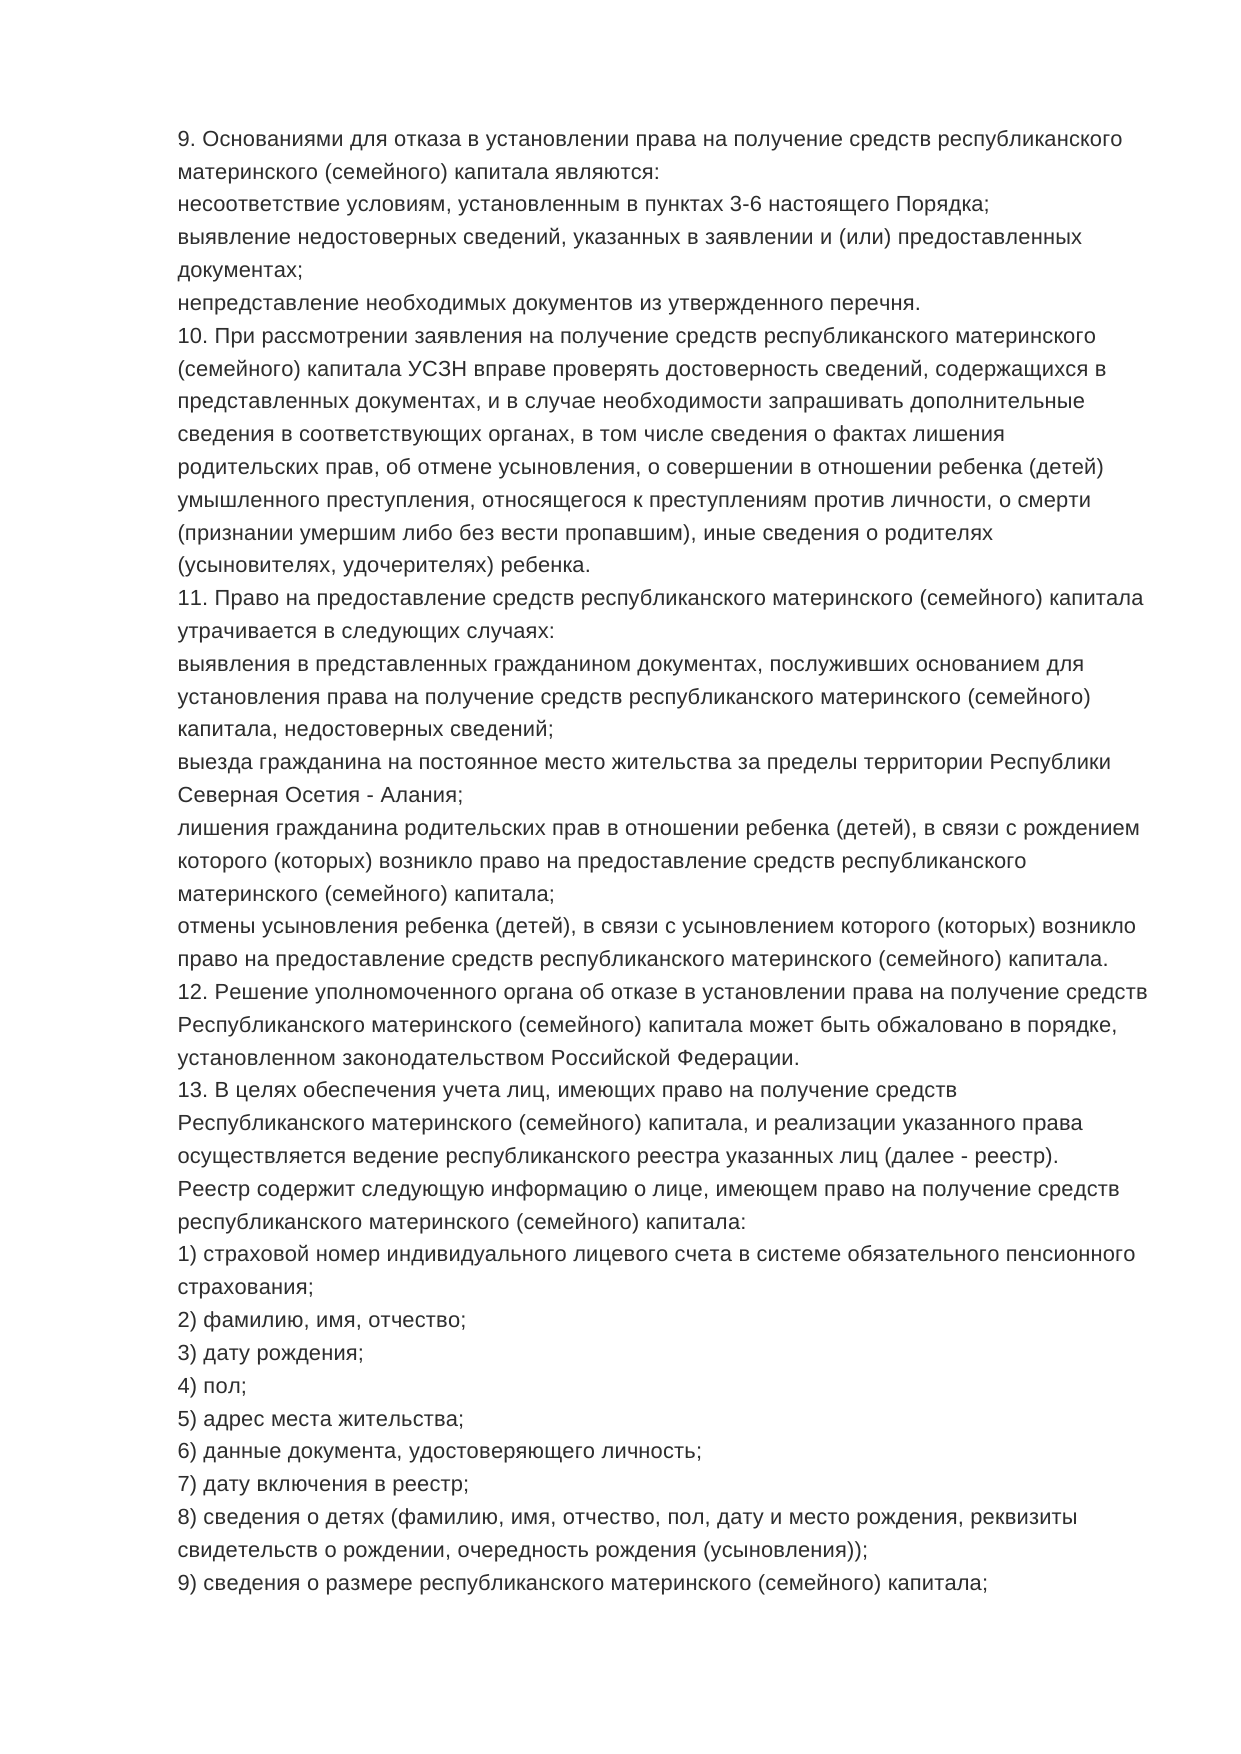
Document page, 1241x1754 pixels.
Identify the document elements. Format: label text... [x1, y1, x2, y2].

text непредставление необходимых документов из утвержденного перечня. [177, 282, 1152, 315]
text выезда гражданина на постоянное место жительства за пределы территории Республики Северная Осетия - Алания; [177, 742, 1152, 807]
text 11. Право на предоставление средств республиканского материнского (семейного) капитала утрачивается в следующих случаях: [177, 577, 1152, 643]
text 9. Основаниями для отказа в установлении права на получение средств республиканского материнского (семейного) капитала являются: [177, 118, 1152, 184]
text 5) адрес места жительства; [177, 1398, 1152, 1431]
text выявление недостоверных сведений, указанных в заявлении и (или) предоставленных документах; [177, 217, 1152, 282]
text 13. В целях обеспечения учета лиц, имеющих право на получение средств Республиканского материнского (семейного) капитала, и реализации указанного права осуществляется ведение республиканского реестра указанных лиц (далее - реестр). [177, 1070, 1152, 1168]
text 6) данные документа, удостоверяющего личность; [177, 1431, 1152, 1463]
text 10. При рассмотрении заявления на получение средств республиканского материнского (семейного) капитала УСЗН вправе проверять достоверность сведений, содержащихся в представленных документах, и в случае необходимости запрашивать дополнительные сведения в соответствующих органах, в том числе сведения о фактах лишения родительских прав, об отмене усыновления, о совершении в отношении ребенка (детей) умышленного преступления, относящегося к преступлениям против личности, о смерти (признании умершим либо без вести пропавшим), иные сведения о родителях (усыновителях, удочерителях) ребенка. [177, 315, 1152, 577]
text 9) сведения о размере республиканского материнского (семейного) капитала; [177, 1562, 1152, 1595]
text 12. Решение уполномоченного органа об отказе в установлении права на получение средств Республиканского материнского (семейного) капитала может быть обжаловано в порядке, установленном законодательством Российской Федерации. [177, 971, 1152, 1070]
text выявления в представленных гражданином документах, послуживших основанием для установления права на получение средств республиканского материнского (семейного) капитала, недостоверных сведений; [177, 643, 1152, 742]
text лишения гражданина родительских прав в отношении ребенка (детей), в связи с рождением которого (которых) возникло право на предоставление средств республиканского материнского (семейного) капитала; [177, 807, 1152, 906]
text несоответствие условиям, установленным в пунктах 3-6 настоящего Порядка; [177, 184, 1152, 217]
text 7) дату включения в реестр; [177, 1463, 1152, 1496]
text 4) пол; [177, 1365, 1152, 1398]
text 3) дату рождения; [177, 1332, 1152, 1365]
text 8) сведения о детях (фамилию, имя, отчество, пол, дату и место рождения, реквизиты свидетельств о рождении, очередность рождения (усыновления)); [177, 1496, 1152, 1562]
text 1) страховой номер индивидуального лицевого счета в системе обязательного пенсионного страхования; [177, 1234, 1152, 1299]
text 2) фамилию, имя, отчество; [177, 1299, 1152, 1332]
text отмены усыновления ребенка (детей), в связи с усыновлением которого (которых) возникло право на предоставление средств республиканского материнского (семейного) капитала. [177, 906, 1152, 971]
text Реестр содержит следующую информацию о лице, имеющем право на получение средств республиканского материнского (семейного) капитала: [177, 1168, 1152, 1234]
